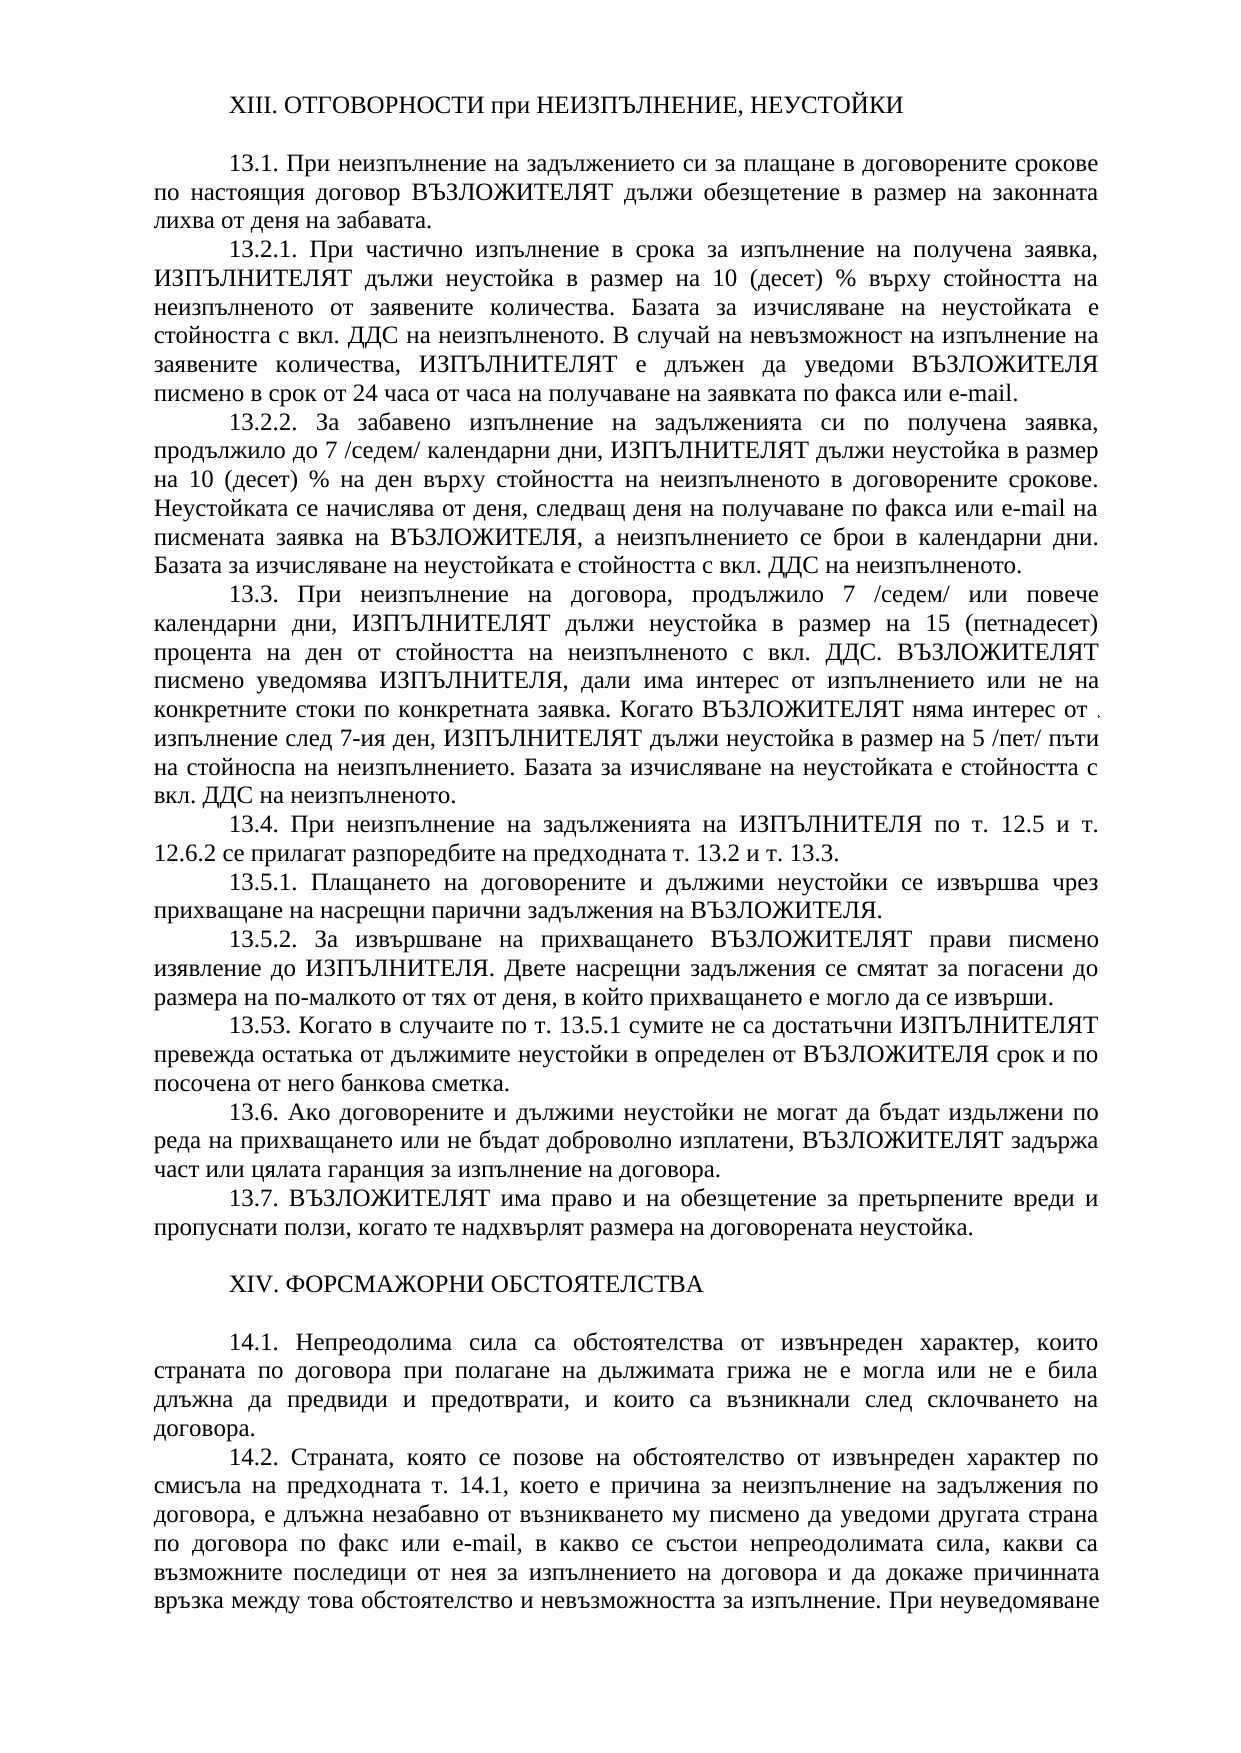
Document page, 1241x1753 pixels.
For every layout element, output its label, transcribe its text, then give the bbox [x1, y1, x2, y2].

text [153, 1442, 1100, 1614]
text 13.2.1. При частично изпълнение в срока за изпълнение на получена заявка, ИЗПЪЛНИТЕЛЯТ дължи неустойка в размер на 10 (десет) % върху стойността на неизпълненото от заявените количества. Базата за изчисляване на неустойката е стойностга с вкл. ДДС на неизпълненото. В случай на невъзможност на изпълнение на заявените количества, ИЗПЪЛНИТЕЛЯТ е длъжен да уведоми ВЪЗЛОЖИТЕЛЯ писмено в срок от 24 часа от часа на получаване на заявката по факса или e-mail. [153, 234, 1100, 407]
text 13.6. Ако договорените и дължими неустойки не могат да бъдат издьлжени по реда на прихващането или не бъдат доброволно изплатени, ВЪЗЛОЖИТЕЛЯТ задържа част или цялата гаранция за изпълнение на договора. [153, 1097, 1100, 1183]
text 13.3. При неизпълнение на договора, продължило 7 /седем/ или повече календарни дни, ИЗПЪЛНИТЕЛЯТ дължи неустойка в размер на 15 (петнадесет) процента на ден от стойността на неизпълненото с вкл. ДДС. ВЪЗЛОЖИТЕЛЯТ писмено уведомява ИЗПЪЛНИТЕЛЯ, дали има интерес от изпълнението или не на конкретните стоки по конкретната заявка. Когато ВЪЗЛОЖИТЕЛЯТ няма интерес от изпълнение след 7-ия ден, ИЗПЪЛНИТЕЛЯТ дължи неустойка в размер на 5 /пет/ пъти на стойноспа на неизпълнението. Базата за изчисляване на неустойката е стойността с вкл. ДДС на неизпълненото. [153, 579, 1100, 809]
text 13.5.1. Плащането на договорените и дължими неустойки се извършва чрез прихващане на насрещни парични задължения на ВЪЗЛОЖИТЕЛЯ. [153, 867, 1100, 924]
text XIII. ОТГОВОРНОСТИ при НЕИЗПЪЛНЕНИЕ, НЕУСТОЙКИ [153, 91, 1100, 119]
text 13.1. При неизпълнение на задължението си за плащане в договорените срокове по настоящия договор ВЪЗЛОЖИТЕЛЯТ дължи обезщетение в размер на законната лихва от деня на забавата. [153, 148, 1100, 234]
text 13.5.2. За извършване на прихващането ВЪЗЛОЖИТЕЛЯТ прави писмено изявление до ИЗПЪЛНИТЕЛЯ. Двете насрещни задължения се смятат за погасени до размера на по-малкото от тях от деня, в който прихващането е могло да се извърши. [153, 924, 1100, 1011]
text 13.7. ВЪЗЛОЖИТЕЛЯТ има право и на обезщетение за претьрпените вреди и пропуснати ползи, когато те надхвърлят размера на договорената неустойка. [153, 1183, 1100, 1241]
text 13.4. При неизпълнение на задълженията на ИЗПЪЛНИТЕЛЯ по т. 12.5 и т. 12.6.2 се прилагат разпоредбите на предходната т. 13.2 и т. 13.3. [153, 809, 1100, 867]
text 13.53. Когато в случаите по т. 13.5.1 сумите не са достатьчни ИЗПЪЛНИТЕЛЯТ превежда остатька от дължимите неустойки в определен от ВЪЗЛОЖИТЕЛЯ срок и по посочена от него банкова сметка. [153, 1011, 1100, 1097]
text 14.1. Непреодолима сила са обстоятелства от извънреден характер, които страната по договора при полагане на дьлжимата грижа не е могла или не е била длъжна да предвиди и предотврати, и които са възникнали след склочването на договора. [153, 1327, 1100, 1442]
text 13.2.2. За забавено изпълнение на задълженията си по получена заявка, продължило до 7 /седем/ календарни дни, ИЗПЪЛНИТЕЛЯТ дължи неустойка в размер на 10 (десет) % на ден върху стойността на неизпълненото в договорените срокове. Неустойката се начислява от деня, следващ деня на получаване по факса или e-mail на писмената заявка на ВЪЗЛОЖИТЕЛЯ, а неизпълнението се брои в календарни дни. Базата за изчисляване на неустойката е стойността с вкл. ДДС на неизпълненото. [153, 407, 1100, 579]
text XIV. ФОРСМАЖОРНИ ОБСТОЯТЕЛСТВА [153, 1269, 1100, 1298]
